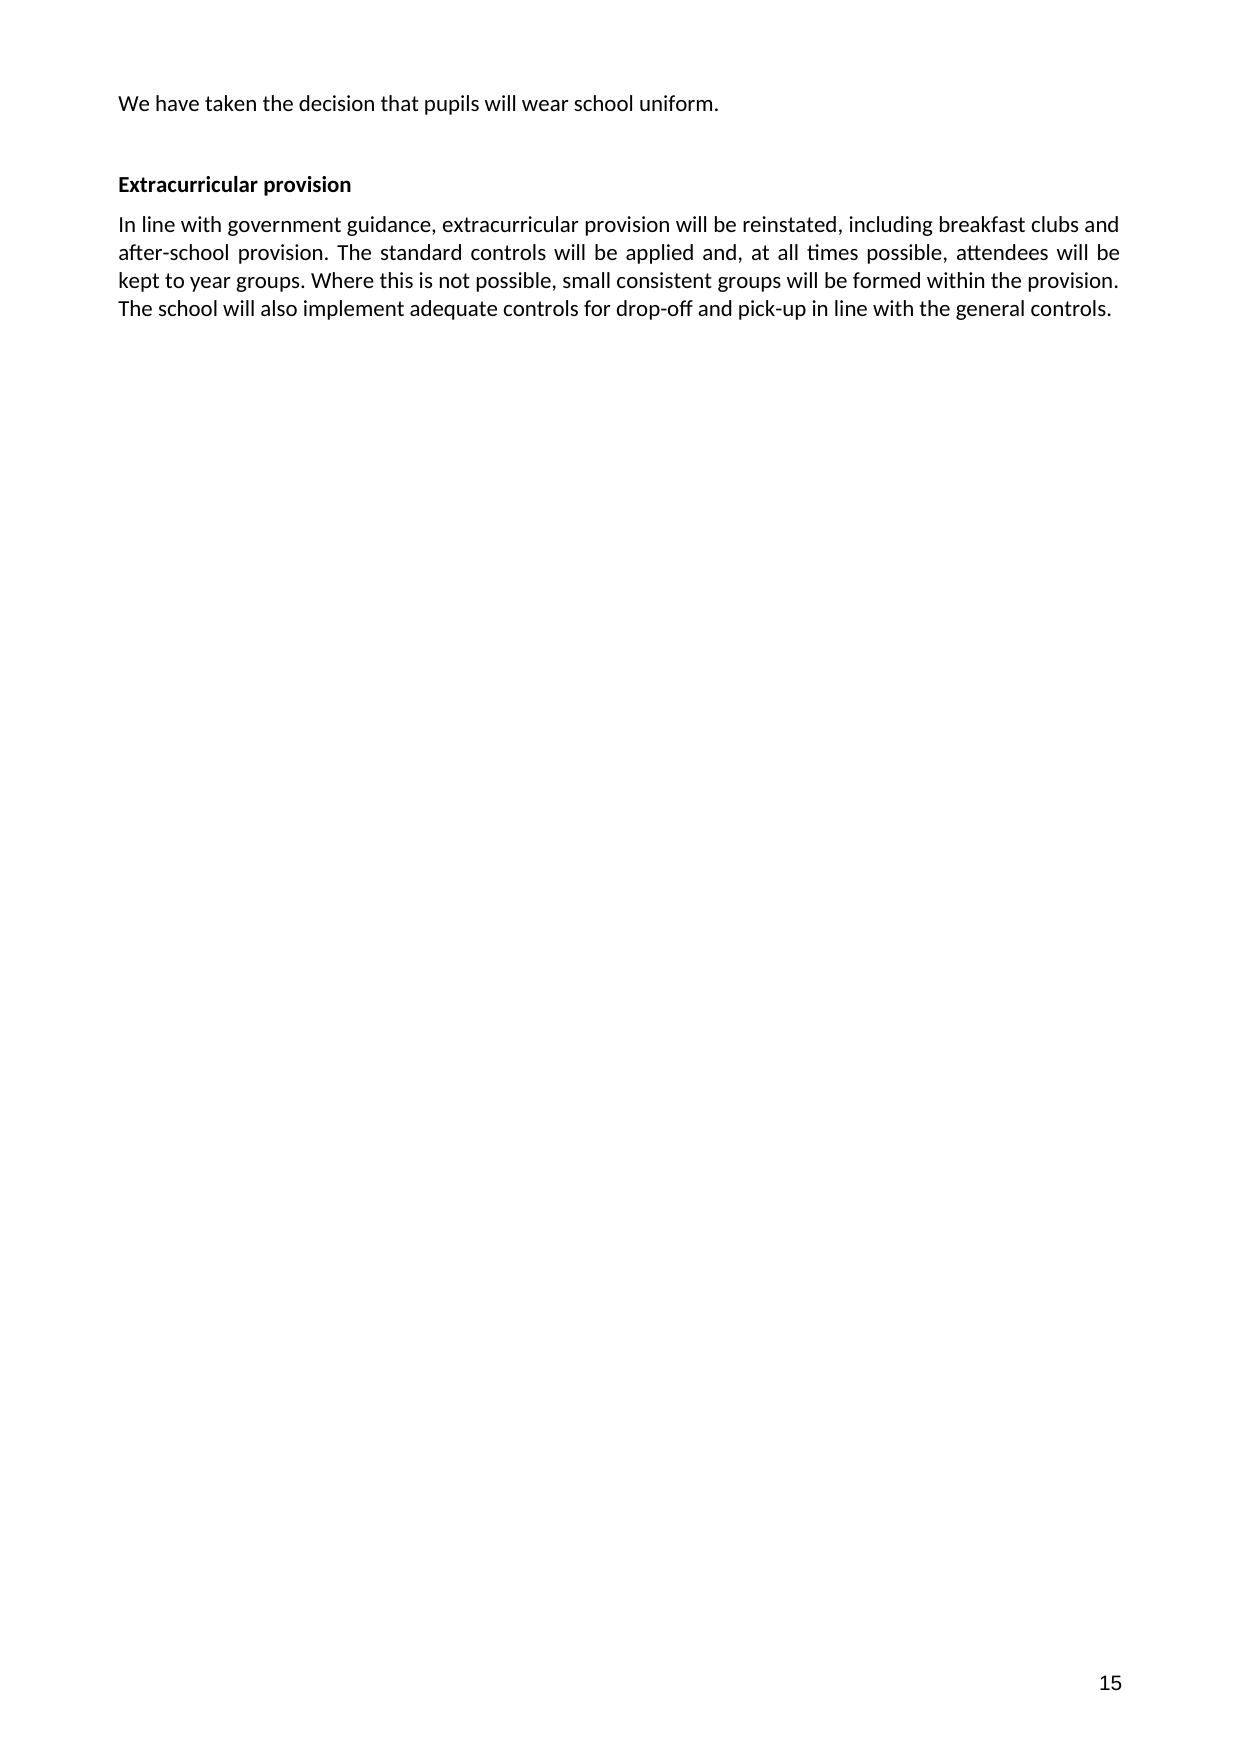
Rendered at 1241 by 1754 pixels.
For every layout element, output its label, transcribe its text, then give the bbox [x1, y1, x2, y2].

text In line with government guidance, extracurricular provision will be reinstated, including breakfast clubs and after-school provision. The standard controls will be applied and, at all times possible, attendees will be kept to year groups. Where this is not possible, small consistent groups will be formed within the provision. The school will also implement adequate controls for drop-off and pick-up in line with the general controls. [118, 210, 1122, 322]
text Extracurricular provision [118, 170, 1122, 198]
text We have taken the decision that pupils will wear school uniform. [118, 89, 1122, 117]
